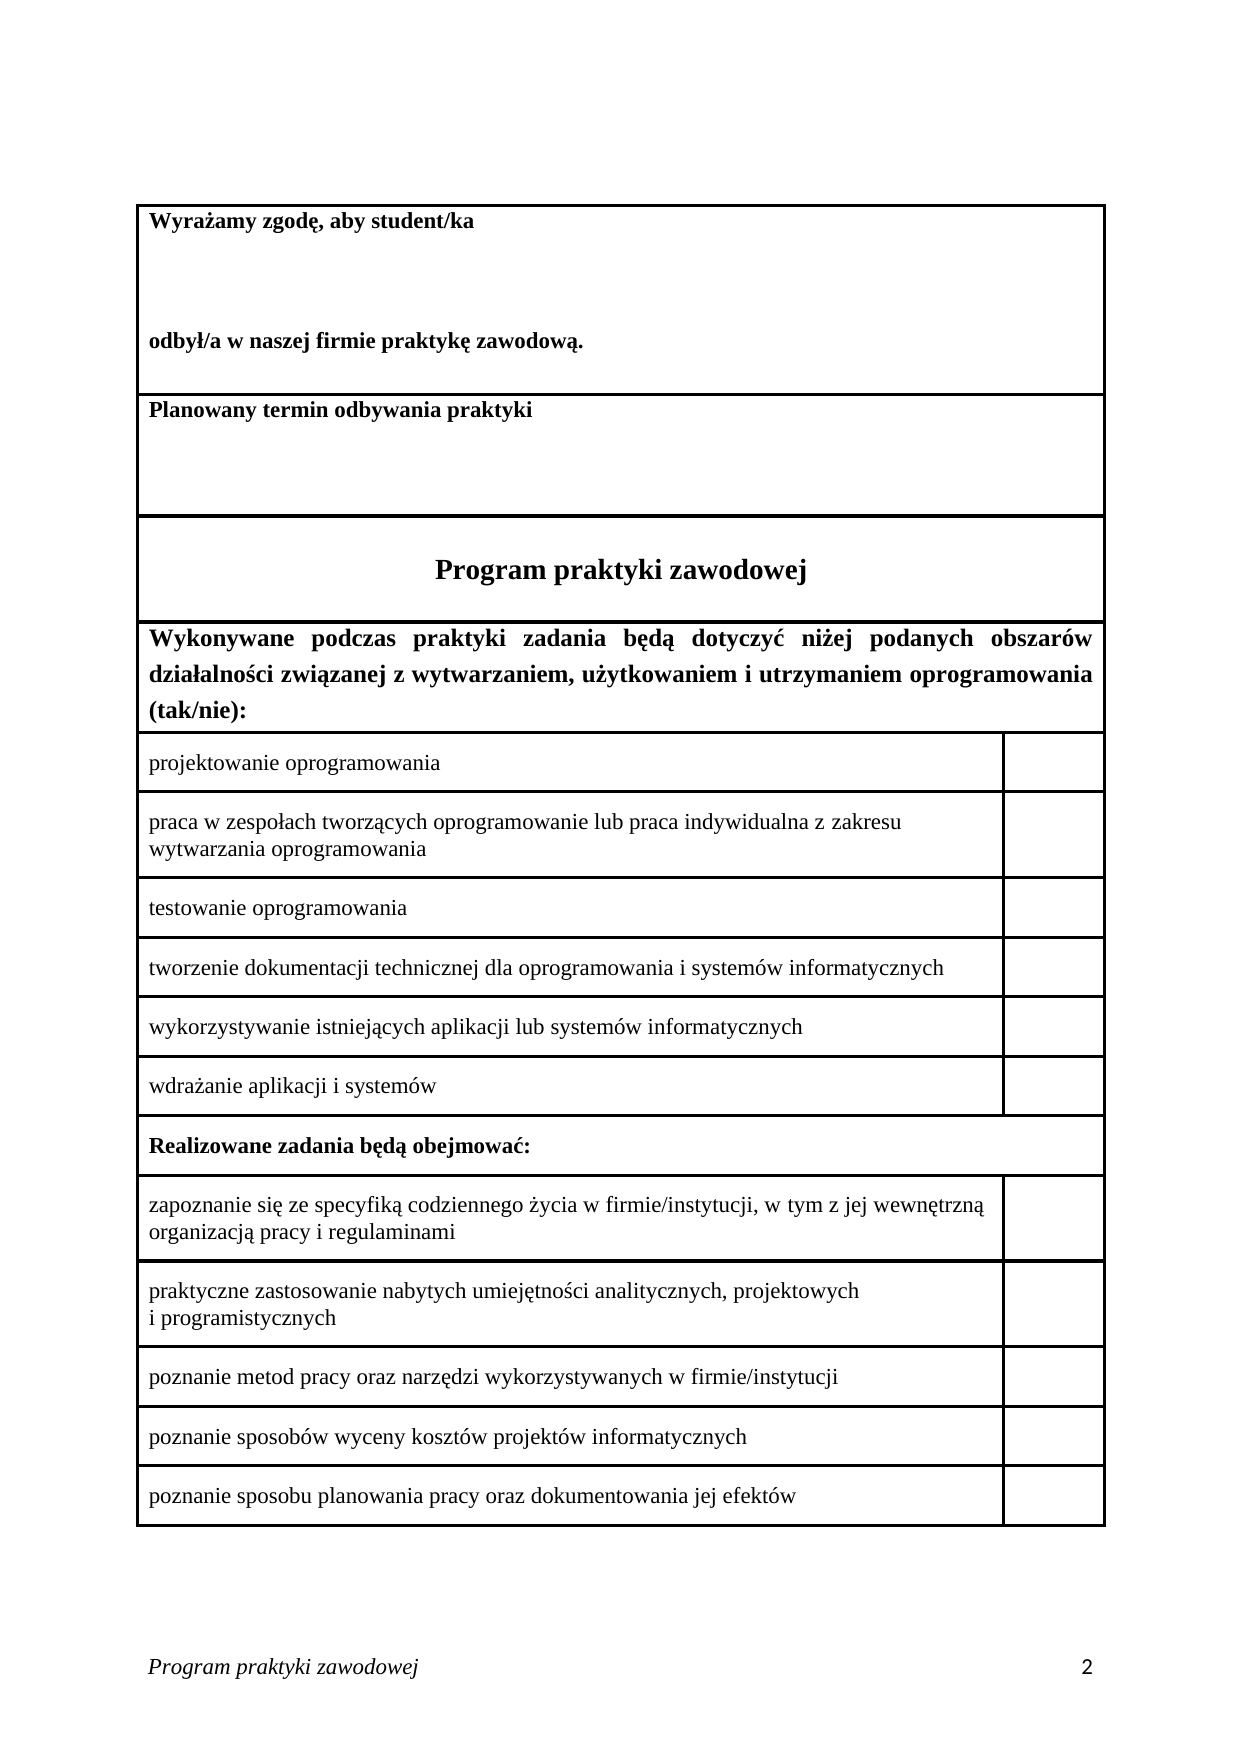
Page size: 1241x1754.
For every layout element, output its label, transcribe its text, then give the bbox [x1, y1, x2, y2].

table_cell [1005, 1467, 1103, 1523]
table_cell praktyczne zastosowanie nabytych umiejętności analitycznych, projektowych i programistycznych [139, 1263, 1002, 1345]
table_cell Realizowane zadania będą obejmować: [139, 1117, 1103, 1173]
table_cell [1005, 734, 1103, 790]
table_cell tworzenie dokumentacji technicznej dla oprogramowania i systemów informatycznych [139, 939, 1002, 995]
table_cell wdrażanie aplikacji i systemów [139, 1058, 1002, 1114]
table_cell wykorzystywanie istniejących aplikacji lub systemów informatycznych [139, 998, 1002, 1054]
table_cell poznanie metod pracy oraz narzędzi wykorzystywanych w firmie/instytucji [139, 1348, 1002, 1404]
table_cell Planowany termin odbywania praktyki [139, 396, 1103, 514]
table_cell [1005, 939, 1103, 995]
table_cell projektowanie oprogramowania [139, 734, 1002, 790]
table_cell [1005, 1177, 1103, 1259]
table_cell poznanie sposobów wyceny kosztów projektów informatycznych [139, 1408, 1002, 1464]
table_cell poznanie sposobu planowania pracy oraz dokumentowania jej efektów [139, 1467, 1002, 1523]
table_cell [1005, 1058, 1103, 1114]
table_cell [1005, 1348, 1103, 1404]
table_cell testowanie oprogramowania [139, 879, 1002, 936]
table_cell Program praktyki zawodowej [139, 518, 1103, 620]
table_cell [1005, 1408, 1103, 1464]
table_header Wyrażamy zgodę, aby student/ka odbył/a w naszej firmie praktykę zawodową. [139, 207, 1103, 393]
table_cell Wykonywane podczas praktyki zadania będą dotyczyć niżej podanych obszarów działalności związanej z wytwarzaniem, użytkowaniem i utrzymaniem oprogramowania (tak/nie): [139, 624, 1103, 731]
table_cell zapoznanie się ze specyfiką codziennego życia w firmie/instytucji, w tym z jej wewnętrzną organizacją pracy i regulaminami [139, 1177, 1002, 1259]
table_cell [1005, 793, 1103, 876]
table_cell [1005, 998, 1103, 1054]
table_cell praca w zespołach tworzących oprogramowanie lub praca indywidualna z zakresu wytwarzania oprogramowania [139, 793, 1002, 876]
table_cell [1005, 879, 1103, 936]
table_cell [1005, 1263, 1103, 1345]
